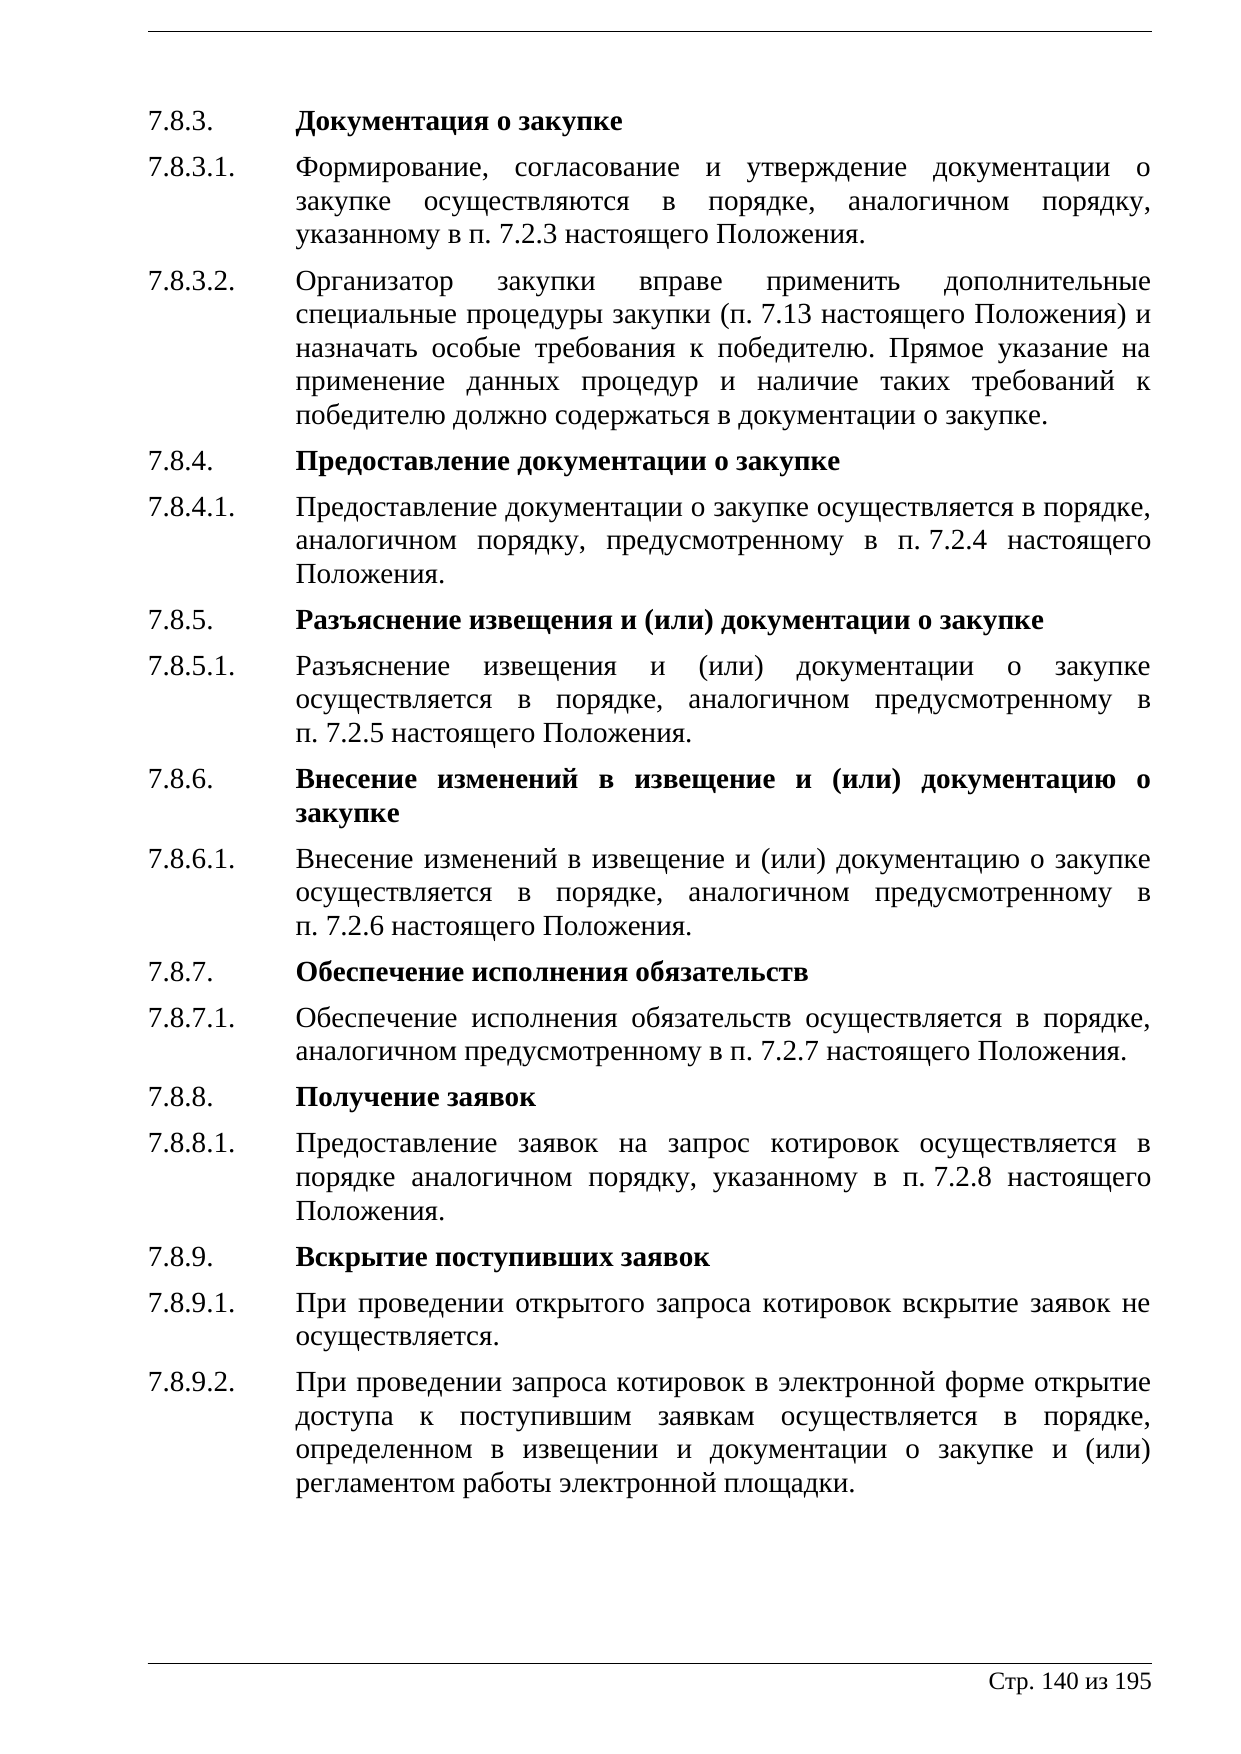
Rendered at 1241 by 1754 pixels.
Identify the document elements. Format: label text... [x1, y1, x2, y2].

text Организатор закупки вправе применить дополнительные специальные процедуры закупки (п. 7.13 настоящего Положения) и назначать особые требования к победителю. Прямое указание на применение данных процедур и наличие таких требований к победителю должно содержаться в документации о закупке. [148, 263, 1152, 430]
text При проведении открытого запроса котировок вскрытие заявок не осуществляется. [148, 1285, 1152, 1352]
text Разъяснение извещения и (или) документации о закупке осуществляется в порядке, аналогичном предусмотренному в п. 7.2.5 настоящего Положения. [148, 648, 1152, 749]
list Предоставление документации о закупке [148, 443, 1152, 476]
text Формирование, согласование и утверждение документации о закупке осуществляются в порядке, аналогичном порядку, указанному в п. 7.2.3 настоящего Положения. [148, 149, 1152, 250]
list Обеспечение исполнения обязательств [148, 954, 1152, 987]
list Разъяснение извещения и (или) документации о закупке [148, 602, 1152, 636]
text Обеспечение исполнения обязательств осуществляется в порядке, аналогичном предусмотренному в п. 7.2.7 настоящего Положения. [148, 1000, 1152, 1067]
list Документация о закупке [148, 103, 1152, 137]
text Предоставление заявок на запрос котировок осуществляется в порядке аналогичном порядку, указанному в п. 7.2.8 настоящего Положения. [148, 1126, 1152, 1226]
list Вскрытие поступивших заявок [148, 1239, 1152, 1272]
list Получение заявок [148, 1079, 1152, 1113]
list Внесение изменений в извещение и (или) документацию о закупке [148, 761, 1152, 828]
text Предоставление документации о закупке осуществляется в порядке, аналогичном порядку, предусмотренному в п. 7.2.4 настоящего Положения. [148, 489, 1152, 589]
text Внесение изменений в извещение и (или) документацию о закупке осуществляется в порядке, аналогичном предусмотренному в п. 7.2.6 настоящего Положения. [148, 841, 1152, 941]
text При проведении запроса котировок в электронной форме открытие доступа к поступившим заявкам осуществляется в порядке, определенном в извещении и документации о закупке и (или) регламентом работы электронной площадки. [148, 1364, 1152, 1498]
